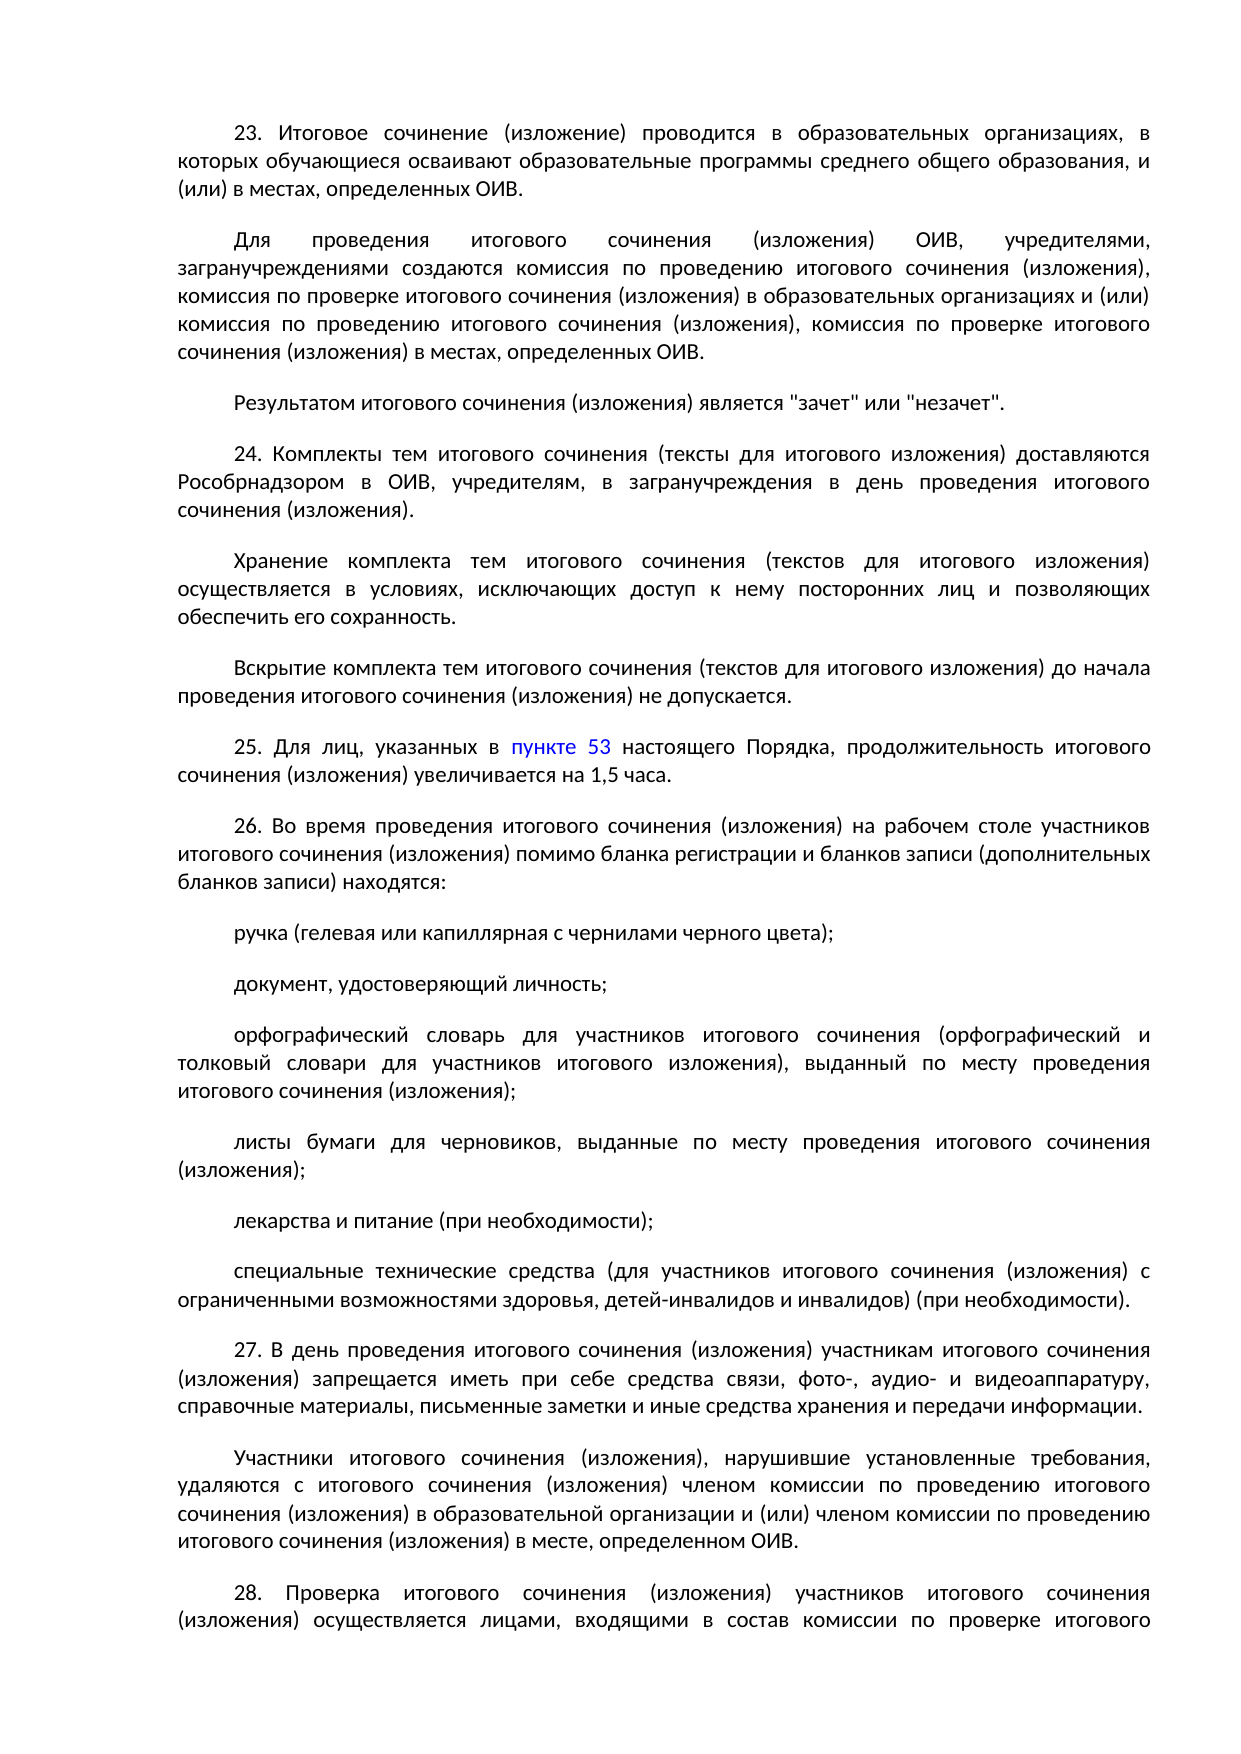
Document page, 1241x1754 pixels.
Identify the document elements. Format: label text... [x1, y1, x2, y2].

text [177, 1578, 1152, 1634]
text 27. В день проведения итогового сочинения (изложения) участникам итогового сочинения (изложения) запрещается иметь при себе средства связи, фото-, аудио- и видеоаппаратуру, справочные материалы, письменные заметки и иные средства хранения и передачи информации. [177, 1336, 1152, 1420]
text Для проведения итогового сочинения (изложения) ОИВ, учредителями, загранучреждениями создаются комиссия по проведению итогового сочинения (изложения), комиссия по проверке итогового сочинения (изложения) в образовательных организациях и (или) комиссия по проведению итогового сочинения (изложения), комиссия по проверке итогового сочинения (изложения) в местах, определенных ОИВ. [177, 225, 1152, 365]
text 25. Для лиц, указанных в пункте 53 настоящего Порядка, продолжительность итогового сочинения (изложения) увеличивается на 1,5 часа. [177, 732, 1152, 788]
text 24. Комплекты тем итогового сочинения (тексты для итогового изложения) доставляются Рособрнадзором в ОИВ, учредителям, в загранучреждения в день проведения итогового сочинения (изложения). [177, 439, 1152, 523]
text орфографический словарь для участников итогового сочинения (орфографический и толковый словари для участников итогового изложения), выданный по месту проведения итогового сочинения (изложения); [177, 1020, 1152, 1104]
text 23. Итоговое сочинение (изложение) проводится в образовательных организациях, в которых обучающиеся осваивают образовательные программы среднего общего образования, и (или) в местах, определенных ОИВ. [177, 118, 1152, 202]
text специальные технические средства (для участников итогового сочинения (изложения) с ограниченными возможностями здоровья, детей-инвалидов и инвалидов) (при необходимости). [177, 1257, 1152, 1313]
text Участники итогового сочинения (изложения), нарушившие установленные требования, удаляются с итогового сочинения (изложения) членом комиссии по проведению итогового сочинения (изложения) в образовательной организации и (или) членом комиссии по проведению итогового сочинения (изложения) в месте, определенном ОИВ. [177, 1443, 1152, 1555]
text документ, удостоверяющий личность; [177, 969, 1152, 997]
text листы бумаги для черновиков, выданные по месту проведения итогового сочинения (изложения); [177, 1127, 1152, 1183]
text Результатом итогового сочинения (изложения) является "зачет" или "незачет". [177, 388, 1152, 416]
text 26. Во время проведения итогового сочинения (изложения) на рабочем столе участников итогового сочинения (изложения) помимо бланка регистрации и бланков записи (дополнительных бланков записи) находятся: [177, 811, 1152, 895]
text лекарства и питание (при необходимости); [177, 1206, 1152, 1234]
text Вскрытие комплекта тем итогового сочинения (текстов для итогового изложения) до начала проведения итогового сочинения (изложения) не допускается. [177, 653, 1152, 709]
text ручка (гелевая или капиллярная с чернилами черного цвета); [177, 918, 1152, 946]
text Хранение комплекта тем итогового сочинения (текстов для итогового изложения) осуществляется в условиях, исключающих доступ к нему посторонних лиц и позволяющих обеспечить его сохранность. [177, 546, 1152, 630]
